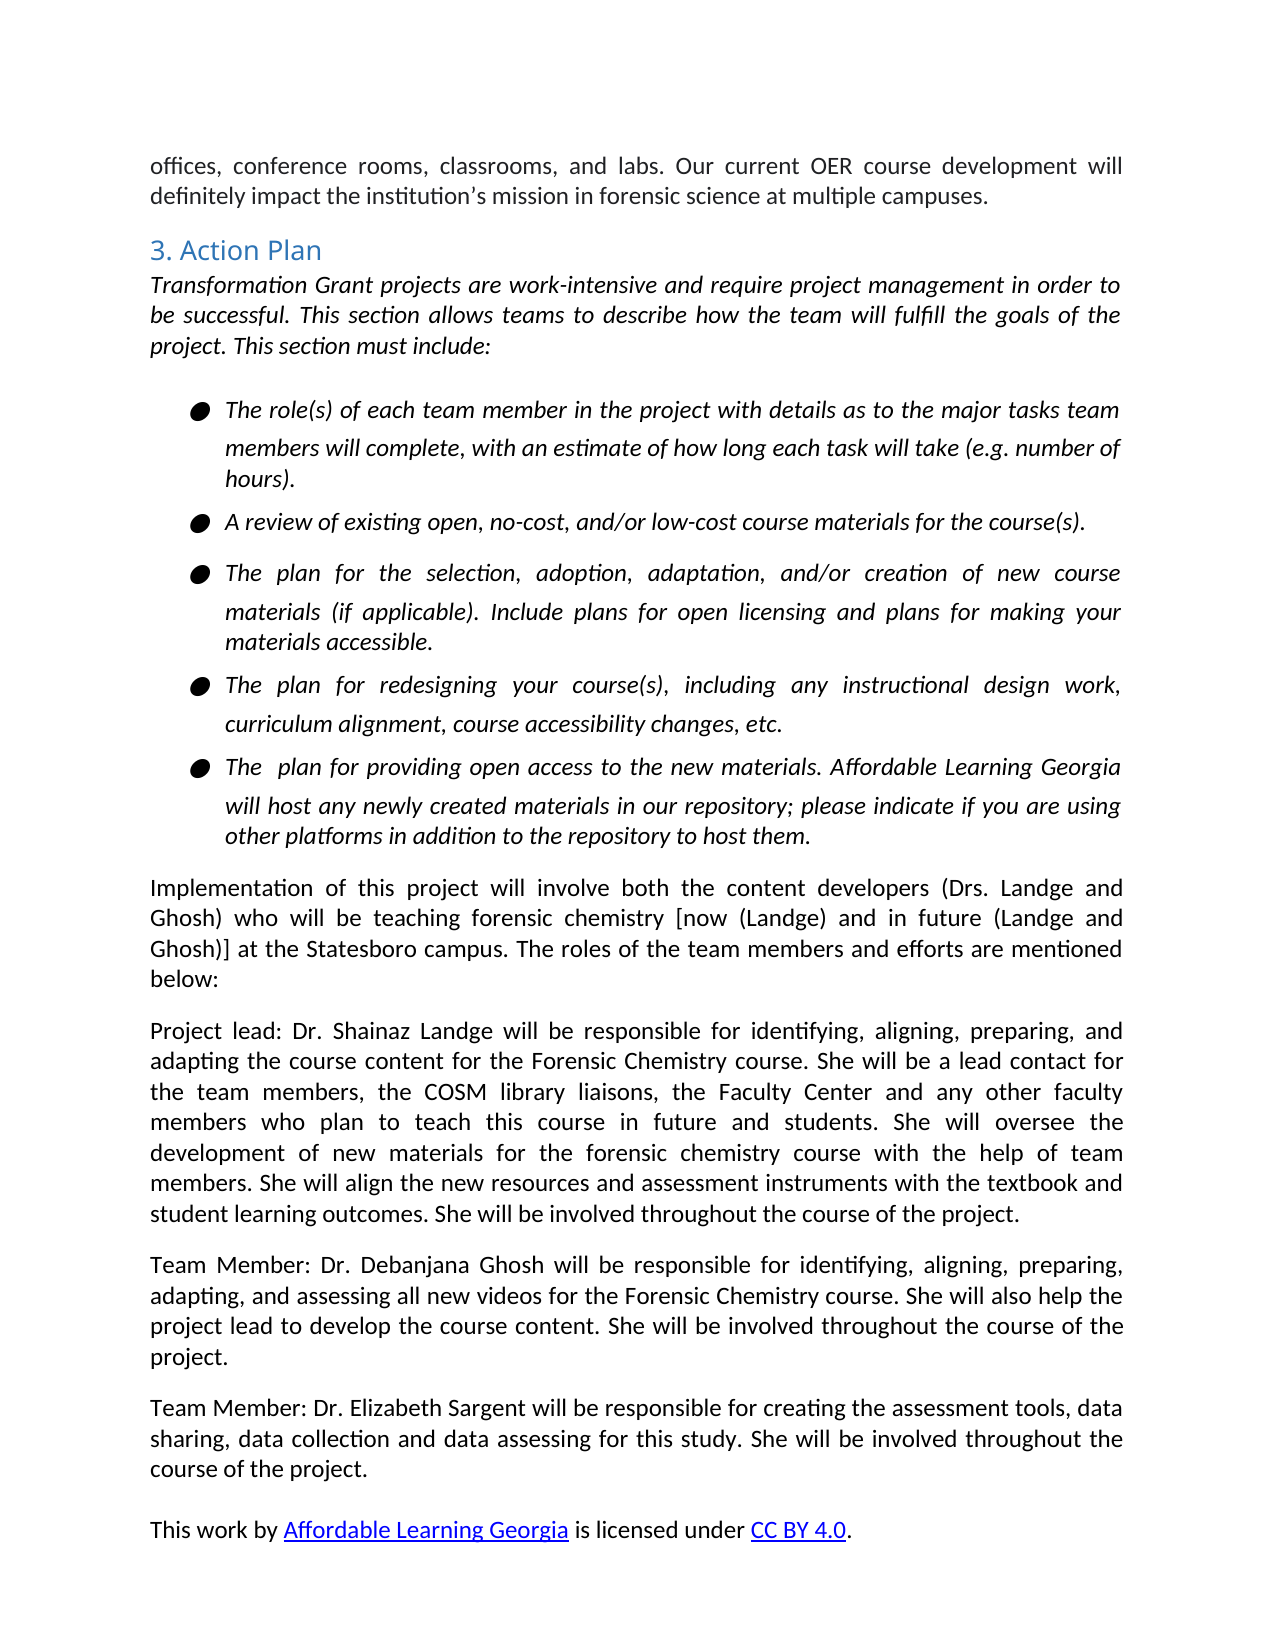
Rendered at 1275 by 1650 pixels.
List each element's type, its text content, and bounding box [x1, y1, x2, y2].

list The role(s) of each team member in the project with details as to the major tasks team members will complete, with an estimate of how long each task will take (e.g. number of hours). [187, 381, 1125, 493]
list The plan for the selection, adoption, adaptation, and/or creation of new course materials (if applicable). Include plans for open licensing and plans for making your materials accessible. [187, 545, 1125, 657]
list The plan for redesigning your course(s), including any instructional design work, curriculum alignment, course accessibility changes, etc. [187, 657, 1125, 739]
text Implementation of this project will involve both the content developers (Drs. Landge and Ghosh) who will be teaching forensic chemistry [now (Landge) and in future (Landge and Ghosh)] at the Statesboro campus. The roles of the team members and efforts are mentioned below: [150, 872, 1125, 994]
list The plan for providing open access to the new materials. Affordable Learning Georgia will host any newly created materials in our repository; please indicate if you are using other platforms in addition to the repository to host them. [187, 739, 1125, 851]
text Transformation Grant projects are work-intensive and require project management in order to be successful. This section allows teams to describe how the team will fulfill the goals of the project. This section must include: [150, 269, 1125, 360]
text Team Member: Dr. Elizabeth Sargent will be responsible for creating the assessment tools, data sharing, data collection and data assessing for this study. She will be involved throughout the course of the project. [150, 1392, 1125, 1484]
text Team Member: Dr. Debanjana Ghosh will be responsible for identifying, aligning, preparing, adapting, and assessing all new videos for the Forensic Chemistry course. She will also help the project lead to develop the course content. She will be involved throughout the course of the project. [150, 1249, 1125, 1371]
list A review of existing open, no-cost, and/or low-cost course materials for the course(s). [187, 493, 1125, 545]
subtitle 3. Action Plan [150, 232, 1125, 269]
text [150, 150, 1125, 211]
text Project lead: Dr. Shainaz Landge will be responsible for identifying, aligning, preparing, and adapting the course content for the Forensic Chemistry course. She will be a lead contact for the team members, the COSM library liaisons, the Faculty Center and any other faculty members who plan to teach this course in future and students. She will oversee the development of new materials for the forensic chemistry course with the help of team members. She will align the new resources and assessment instruments with the textbook and student learning outcomes. She will be involved throughout the course of the project. [150, 1015, 1125, 1228]
